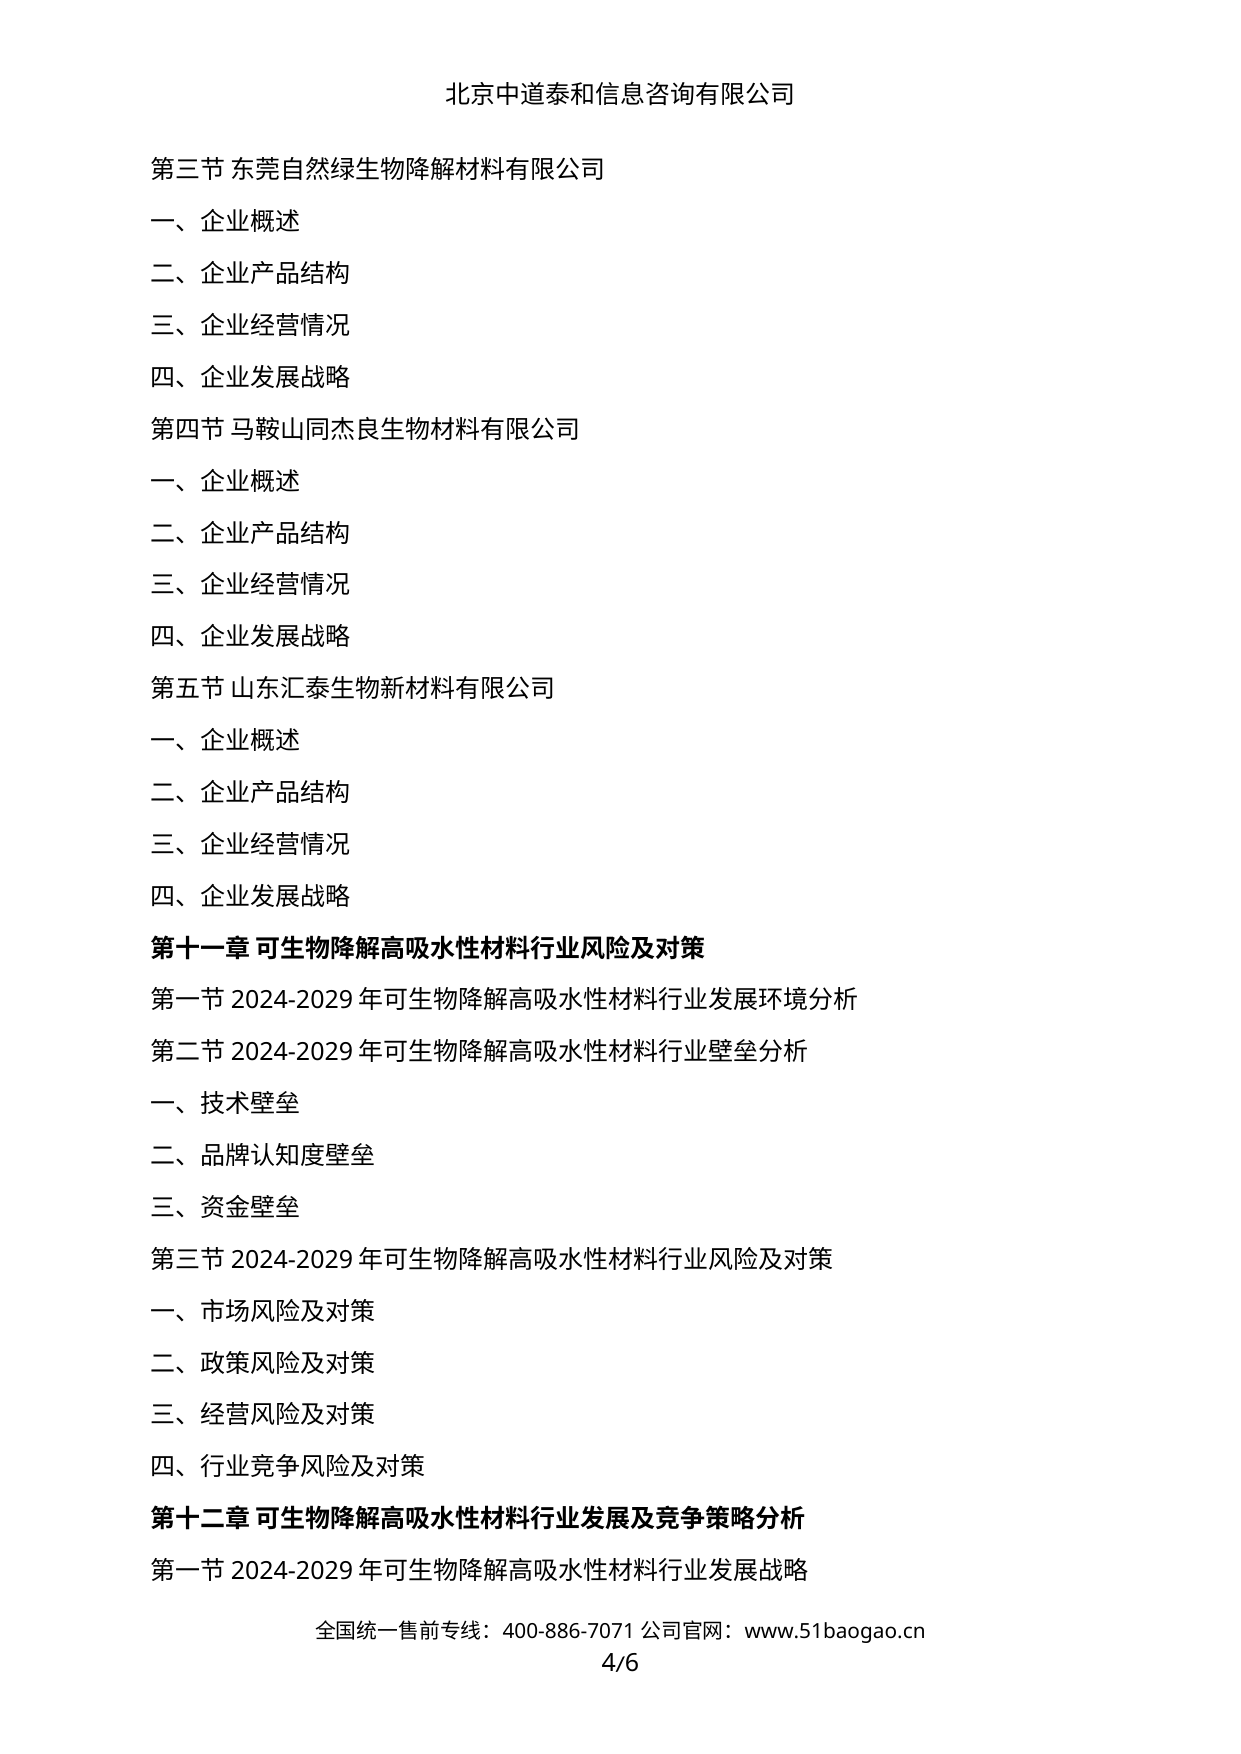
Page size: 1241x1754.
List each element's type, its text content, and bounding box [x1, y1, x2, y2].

text 二、企业产品结构 [150, 513, 1090, 549]
text 三、企业经营情况 [150, 824, 1090, 861]
text 一、企业概述 [150, 202, 1090, 238]
text 第十一章 可生物降解高吸水性材料行业风险及对策 [150, 928, 1090, 964]
text 一、技术壁垒 [150, 1084, 1090, 1120]
text 四、企业发展战略 [150, 617, 1090, 653]
text 二、品牌认知度壁垒 [150, 1136, 1090, 1172]
text 三、资金壁垒 [150, 1187, 1090, 1224]
text 四、企业发展战略 [150, 357, 1090, 394]
text 三、企业经营情况 [150, 565, 1090, 601]
text 第五节 山东汇泰生物新材料有限公司 [150, 669, 1090, 705]
text 二、企业产品结构 [150, 772, 1090, 809]
text 一、市场风险及对策 [150, 1291, 1090, 1327]
text 四、企业发展战略 [150, 876, 1090, 912]
text 二、企业产品结构 [150, 254, 1090, 290]
text 二、政策风险及对策 [150, 1343, 1090, 1379]
text 三、经营风险及对策 [150, 1395, 1090, 1431]
text 第一节 2024-2029年可生物降解高吸水性材料行业发展战略 [150, 1551, 1090, 1587]
text 第三节 2024-2029年可生物降解高吸水性材料行业风险及对策 [150, 1239, 1090, 1276]
text 一、企业概述 [150, 461, 1090, 497]
text 第三节 东莞自然绿生物降解材料有限公司 [150, 150, 1090, 186]
text 一、企业概述 [150, 721, 1090, 757]
text 四、行业竞争风险及对策 [150, 1447, 1090, 1483]
text 三、企业经营情况 [150, 306, 1090, 342]
text 第十二章 可生物降解高吸水性材料行业发展及竞争策略分析 [150, 1499, 1090, 1535]
text 第一节 2024-2029年可生物降解高吸水性材料行业发展环境分析 [150, 980, 1090, 1016]
text 第二节 2024-2029年可生物降解高吸水性材料行业壁垒分析 [150, 1032, 1090, 1068]
text 第四节 马鞍山同杰良生物材料有限公司 [150, 409, 1090, 446]
